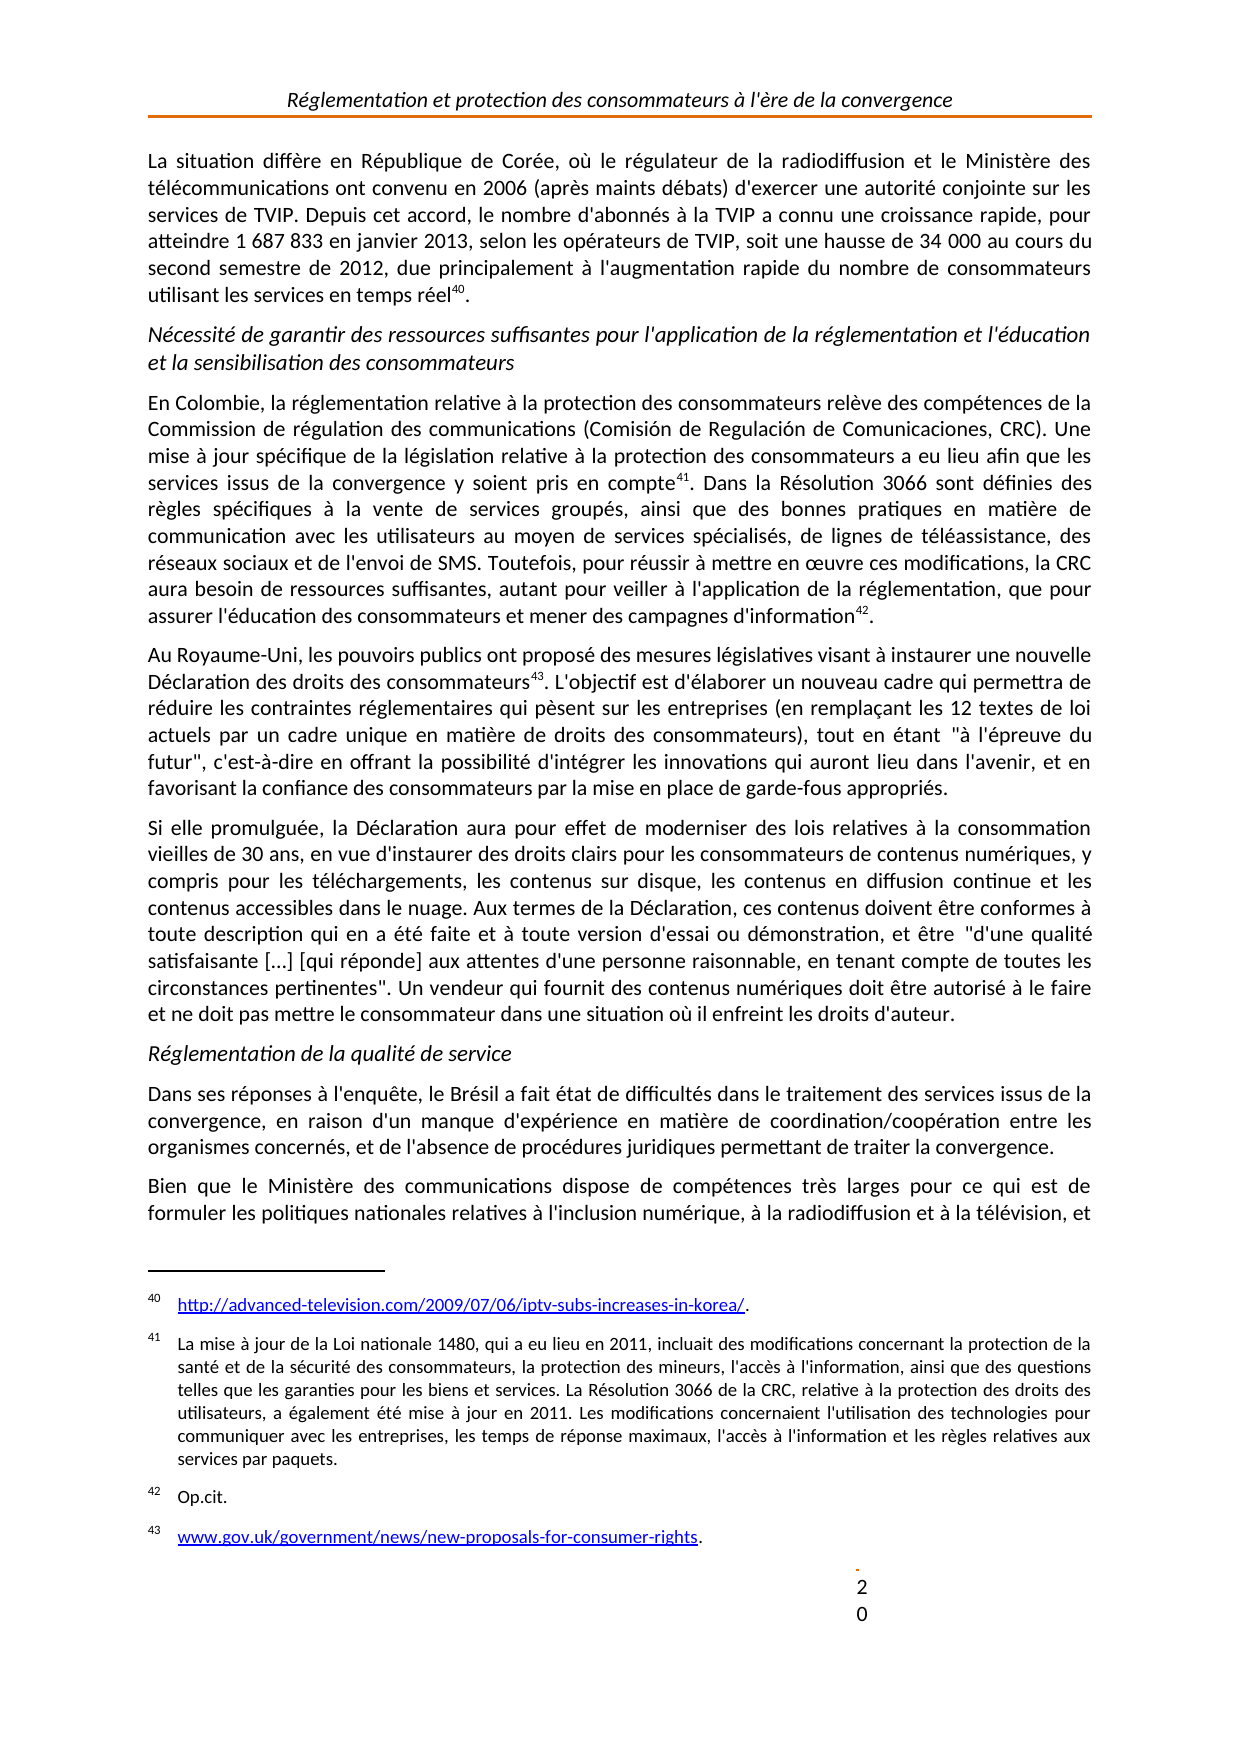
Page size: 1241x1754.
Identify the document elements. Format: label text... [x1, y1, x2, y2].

text Bien que le Ministère des communications dispose de compétences très larges pour ce qui est de formuler les politiques nationales relatives à l'inclusion numérique, à la radiodiffusion et à la télévision, et aux services postaux et de télécommunication, l'Agence nationale des télécommunications (Anatel) est chargée spécifiquement de promouvoir le développement du secteur des télécommunications du Brésil. Ses compétences incluent l'octroi de licences, la réglementation et la supervision. Les décisions prises par le régulateur sont contestables uniquement par voie juridique. [148, 1173, 1092, 1226]
text Si elle promulguée, la Déclaration aura pour effet de moderniser des lois relatives à la consommation vieilles de 30 ans, en vue d'instaurer des droits clairs pour les consommateurs de contenus numériques, y compris pour les téléchargements, les contenus sur disque, les contenus en diffusion continue et les contenus accessibles dans le nuage. Aux termes de la Déclaration, ces contenus doivent être conformes à toute description qui en a été faite et à toute version d'essai ou démonstration, et être "d'une qualité satisfaisante […] [qui réponde] aux attentes d'une personne raisonnable, en tenant compte de toutes les circonstances pertinentes". Un vendeur qui fournit des contenus numériques doit être autorisé à le faire et ne doit pas mettre le consommateur dans une situation où il enfreint les droits d'auteur. [148, 814, 1092, 1027]
text Au Royaume-Uni, les pouvoirs publics ont proposé des mesures législatives visant à instaurer une nouvelle Déclaration des droits des consommateurs. L'objectif est d'élaborer un nouveau cadre qui permettra de réduire les contraintes réglementaires qui pèsent sur les entreprises (en remplaçant les 12 textes de loi actuels par un cadre unique en matière de droits des consommateurs), tout en étant "à l'épreuve du futur", c'est-à-dire en offrant la possibilité d'intégrer les innovations qui auront lieu dans l'avenir, et en favorisant la confiance des consommateurs par la mise en place de garde-fous appropriés. [148, 641, 1092, 801]
text Dans ses réponses à l'enquête, le Brésil a fait état de difficultés dans le traitement des services issus de la convergence, en raison d'un manque d'expérience en matière de coordination/coopération entre les organismes concernés, et de l'absence de procédures juridiques permettant de traiter la convergence. [148, 1080, 1092, 1160]
text Nécessité de garantir des ressources suffisantes pour l'application de la réglementation et l'éducation et la sensibilisation des consommateurs [148, 320, 1092, 376]
text La situation diffère en République de Corée, où le régulateur de la radiodiffusion et le Ministère des télécommunications ont convenu en 2006 (après maints débats) d'exercer une autorité conjointe sur les services de TVIP. Depuis cet accord, le nombre d'abonnés à la TVIP a connu une croissance rapide, pour atteindre 1 687 833 en janvier 2013, selon les opérateurs de TVIP, soit une hausse de 34 000 au cours du second semestre de 2012, due principalement à l'augmentation rapide du nombre de consommateurs utilisant les services en temps réel. [148, 148, 1092, 308]
text Réglementation de la qualité de service [148, 1039, 1092, 1068]
text En Colombie, la réglementation relative à la protection des consommateurs relève des compétences de la Commission de régulation des communications (Comisión de Regulación de Comunicaciones, CRC). Une mise à jour spécifique de la législation relative à la protection des consommateurs a eu lieu afin que les services issus de la convergence y soient pris en compte. Dans la Résolution 3066 sont définies des règles spécifiques à la vente de services groupés, ainsi que des bonnes pratiques en matière de communication avec les utilisateurs au moyen de services spécialisés, de lignes de téléassistance, des réseaux sociaux et de l'envoi de SMS. Toutefois, pour réussir à mettre en œuvre ces modifications, la CRC aura besoin de ressources suffisantes, autant pour veiller à l'application de la réglementation, que pour assurer l'éducation des consommateurs et mener des campagnes d'information. [148, 389, 1092, 629]
